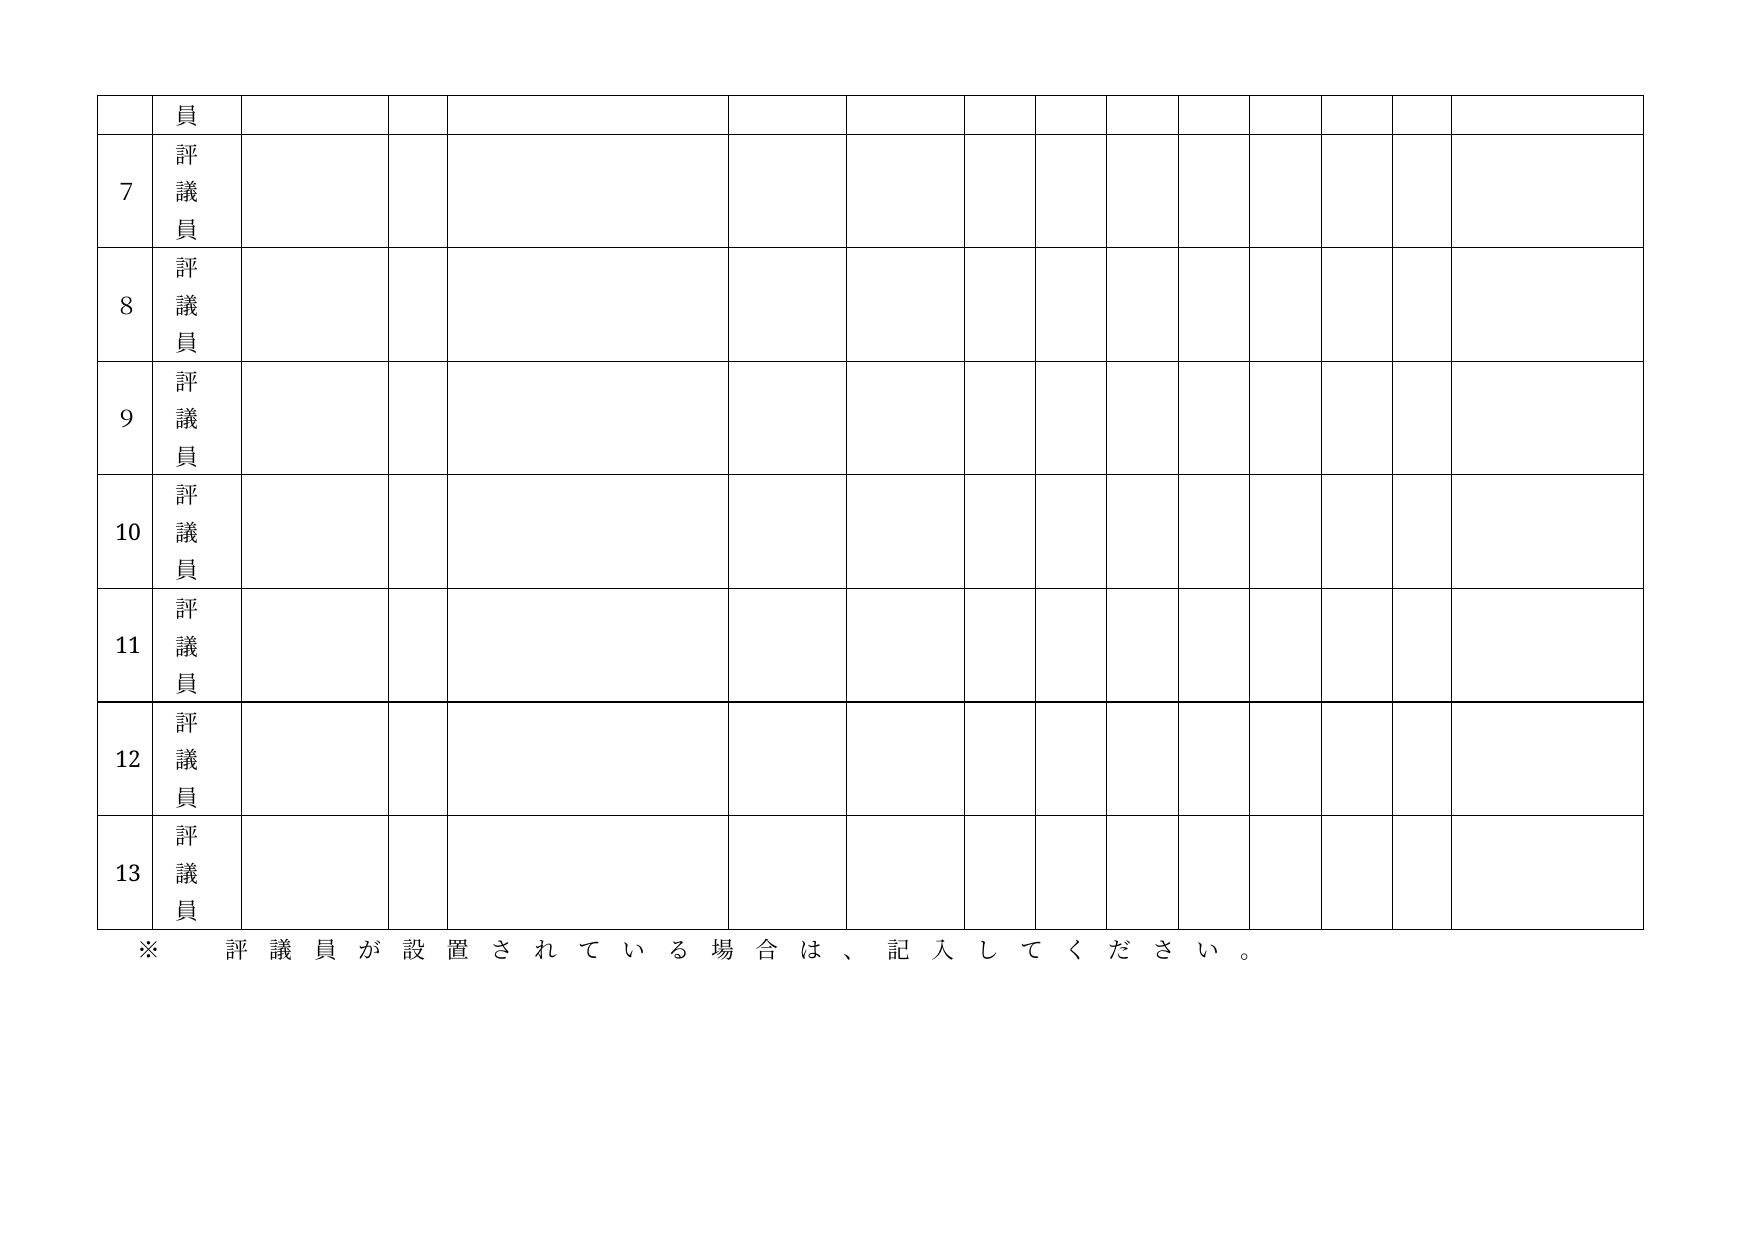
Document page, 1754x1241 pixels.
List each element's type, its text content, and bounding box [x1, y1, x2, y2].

table_cell [965, 248, 1035, 361]
table_cell [448, 362, 728, 474]
table_cell [847, 248, 964, 361]
table_cell [389, 248, 447, 361]
table_cell [1107, 96, 1178, 134]
table_cell [448, 96, 728, 134]
table_cell 評議員 [153, 475, 241, 588]
table_cell [729, 816, 846, 928]
table_cell [389, 703, 447, 815]
table_cell ６ [98, 96, 152, 134]
table_cell [1036, 96, 1106, 134]
table_cell [729, 248, 846, 361]
table_cell [389, 362, 447, 474]
table_cell 評議員 [153, 362, 241, 474]
table_cell [847, 703, 964, 815]
table_cell [965, 816, 1035, 928]
table_cell 13 [98, 816, 152, 928]
table_cell [448, 248, 728, 361]
table_cell [389, 816, 447, 928]
table_cell [965, 135, 1035, 247]
table_cell ７ [98, 135, 152, 247]
table_cell 12 [98, 703, 152, 815]
table_cell [847, 96, 964, 134]
table_cell [1322, 135, 1392, 247]
table_cell [1322, 589, 1392, 701]
table_cell [1179, 248, 1249, 361]
table_cell [847, 362, 964, 474]
table_cell [1179, 589, 1249, 701]
table_cell [1036, 816, 1106, 928]
table_cell [242, 475, 388, 588]
table_cell [1452, 362, 1643, 474]
table_cell [729, 362, 846, 474]
table_cell [389, 96, 447, 134]
table_cell [1322, 362, 1392, 474]
table_cell [965, 703, 1035, 815]
table_cell [847, 475, 964, 588]
table_cell [1322, 248, 1392, 361]
table_cell [1250, 96, 1321, 134]
table_cell [1393, 816, 1451, 928]
table_cell 評議員 [153, 248, 241, 361]
table_cell [1179, 135, 1249, 247]
table_cell [1393, 135, 1451, 247]
table_cell [965, 589, 1035, 701]
table_cell 評議員 [153, 703, 241, 815]
table_cell [1322, 96, 1392, 134]
table_cell [965, 96, 1035, 134]
table_cell [1250, 816, 1321, 928]
table_cell [448, 475, 728, 588]
table_cell [448, 703, 728, 815]
table_cell [242, 135, 388, 247]
table_cell ８ [98, 248, 152, 361]
table_cell [729, 135, 846, 247]
table_cell [965, 362, 1035, 474]
table_cell [1036, 248, 1106, 361]
table_cell [729, 589, 846, 701]
table_cell [389, 475, 447, 588]
table_cell [1452, 703, 1643, 815]
table_cell [1250, 589, 1321, 701]
table_cell [242, 248, 388, 361]
table_cell 評議員 [153, 135, 241, 247]
table_cell 11 [98, 589, 152, 701]
table_cell [729, 475, 846, 588]
table_cell [1179, 96, 1249, 134]
table_cell ９ [98, 362, 152, 474]
table_cell [1179, 703, 1249, 815]
table_cell [242, 816, 388, 928]
table_cell [1107, 589, 1178, 701]
table_cell [729, 703, 846, 815]
table_cell [1250, 703, 1321, 815]
table_cell [1250, 135, 1321, 247]
table_cell [1107, 816, 1178, 928]
table_cell [847, 816, 964, 928]
table_cell [1179, 475, 1249, 588]
table_cell 評議員 [153, 816, 241, 928]
table_cell [1452, 96, 1643, 134]
table_cell [1250, 475, 1321, 588]
table_cell [1036, 475, 1106, 588]
table_cell [1393, 589, 1451, 701]
table_cell [242, 362, 388, 474]
table_cell [1322, 816, 1392, 928]
table_cell [1107, 248, 1178, 361]
table_cell [1452, 135, 1643, 247]
table_cell [1393, 248, 1451, 361]
table_cell [1250, 362, 1321, 474]
table_cell [1393, 475, 1451, 588]
table_cell [1107, 362, 1178, 474]
table_cell [448, 816, 728, 928]
table_cell [1036, 589, 1106, 701]
table_cell [1393, 362, 1451, 474]
table_cell [1107, 475, 1178, 588]
table_cell [1179, 816, 1249, 928]
table_cell 10 [98, 475, 152, 588]
table_cell [1452, 248, 1643, 361]
table_cell [242, 96, 388, 134]
table_cell [1179, 362, 1249, 474]
text ※ 評議員が設置されている場合は、記入してください。 [93, 929, 1661, 967]
table_cell [729, 96, 846, 134]
table_cell [1452, 816, 1643, 928]
table_cell [1322, 475, 1392, 588]
table_cell [1036, 135, 1106, 247]
table_cell [389, 589, 447, 701]
table_cell [1036, 703, 1106, 815]
table_cell [1322, 703, 1392, 815]
table_cell [1393, 703, 1451, 815]
table_cell [965, 475, 1035, 588]
table_cell [1393, 96, 1451, 134]
table_cell [242, 589, 388, 701]
table_cell [1107, 135, 1178, 247]
table_cell [1452, 475, 1643, 588]
table_cell [1036, 362, 1106, 474]
table_cell [847, 589, 964, 701]
table_cell [847, 135, 964, 247]
table_cell [1452, 589, 1643, 701]
table_cell [389, 135, 447, 247]
table_cell [448, 589, 728, 701]
table_cell [242, 703, 388, 815]
table_cell [1107, 703, 1178, 815]
table_cell [448, 135, 728, 247]
table_cell 評議員 [153, 589, 241, 701]
table_cell 評議員 [153, 96, 241, 134]
table_cell [1250, 248, 1321, 361]
